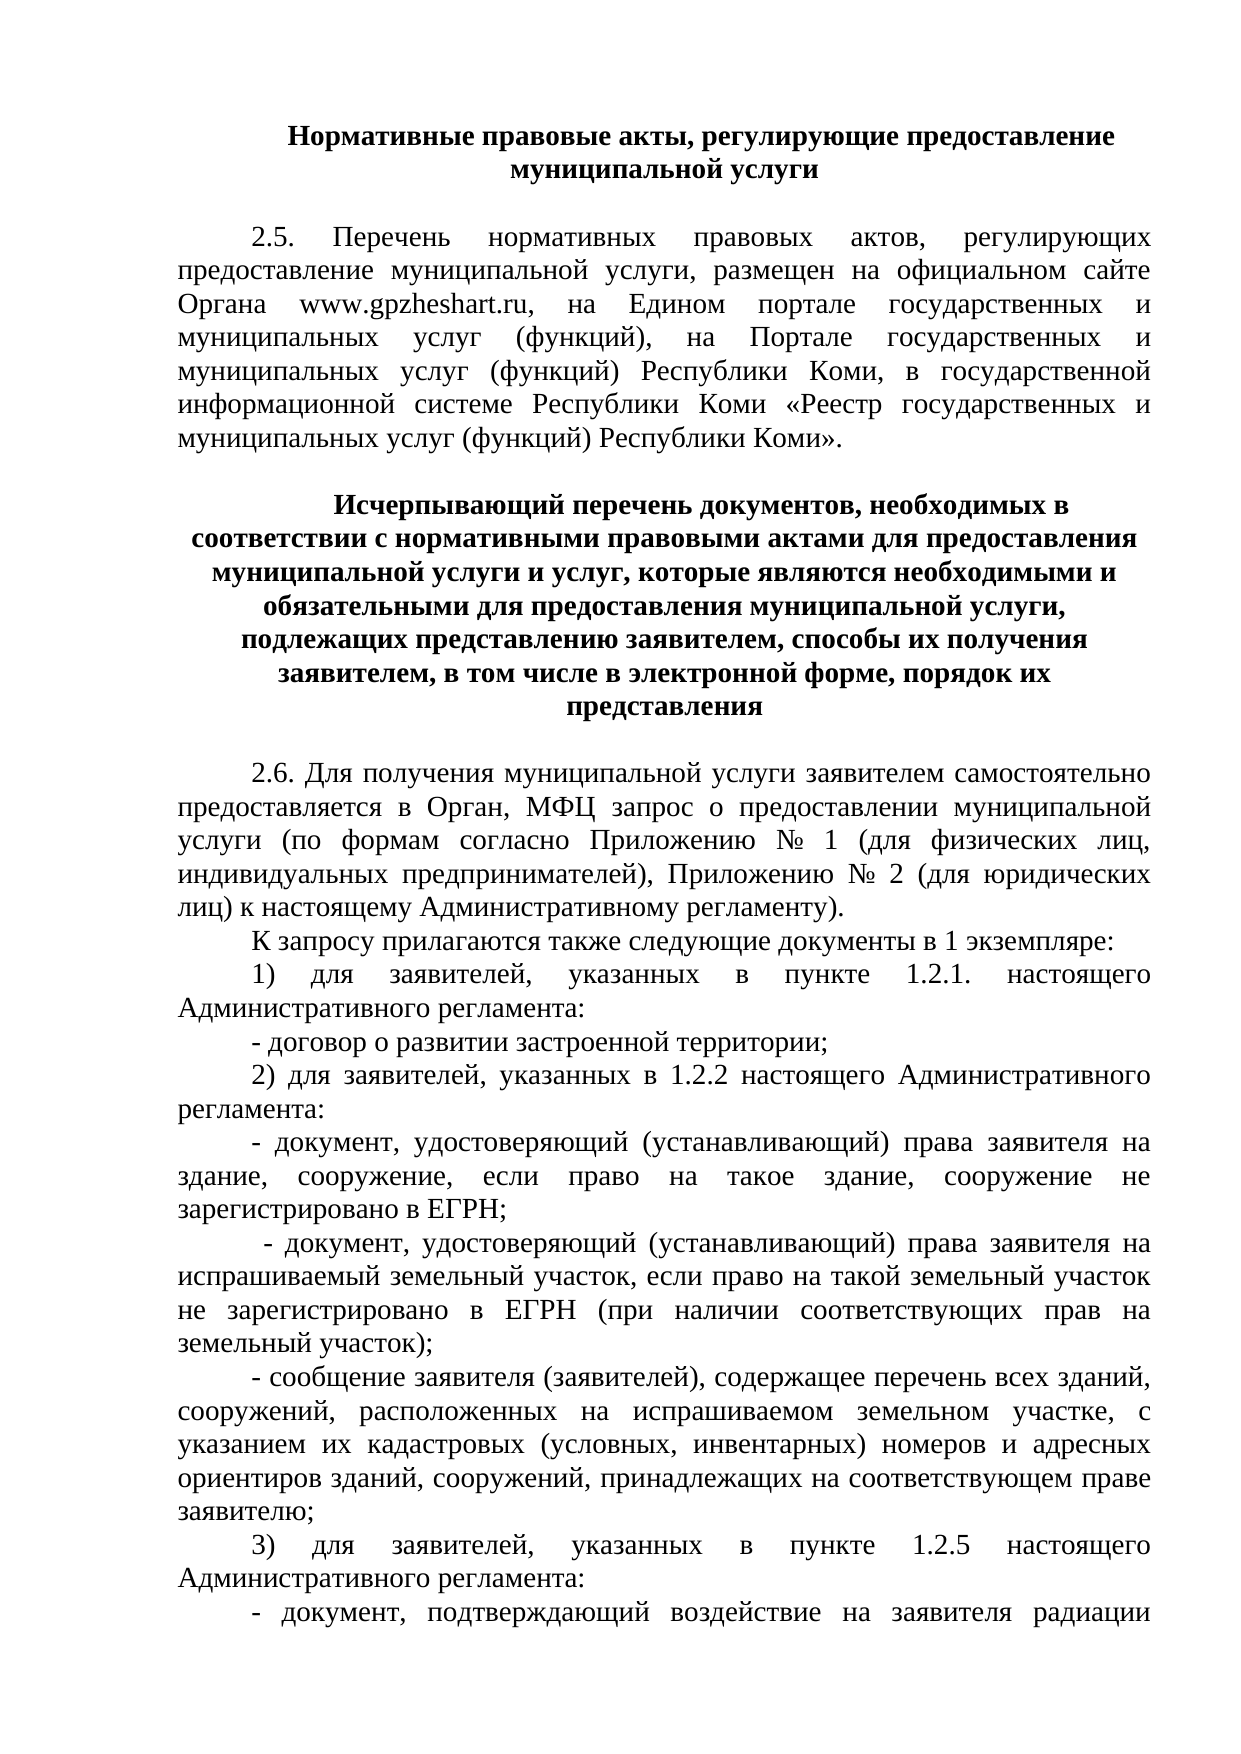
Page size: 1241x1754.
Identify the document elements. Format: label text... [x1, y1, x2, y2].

text 1) для заявителей, указанных в пункте 1.2.1. настоящего Административного регламента: [177, 957, 1152, 1024]
text К запросу прилагаются также следующие документы в 1 экземпляре: [177, 923, 1152, 957]
text 3) для заявителей, указанных в пункте 1.2.5 настоящего Административного регламента: [177, 1527, 1152, 1594]
text Исчерпывающий перечень документов, необходимых в соответствии с нормативными правовыми актами для предоставления муниципальной услуги и услуг, которые являются необходимыми и обязательными для предоставления муниципальной услуги, подлежащих представлению заявителем, способы их получения заявителем, в том числе в электронной форме, порядок их представления [177, 487, 1152, 722]
text Нормативные правовые акты, регулирующие предоставление муниципальной услуги [177, 118, 1152, 185]
text - документ, удостоверяющий (устанавливающий) права заявителя на здание, сооружение, если право на такое здание, сооружение не зарегистрировано в ЕГРН; [177, 1124, 1152, 1225]
text - сообщение заявителя (заявителей), содержащее перечень всех зданий, сооружений, расположенных на испрашиваемом земельном участке, с указанием их кадастровых (условных, инвентарных) номеров и адресных ориентиров зданий, сооружений, принадлежащих на соответствующем праве заявителю; [177, 1359, 1152, 1527]
text 2) для заявителей, указанных в 1.2.2 настоящего Административного регламента: [177, 1057, 1152, 1124]
text - документ, удостоверяющий (устанавливающий) права заявителя на испрашиваемый земельный участок, если право на такой земельный участок не зарегистрировано в ЕГРН (при наличии соответствующих прав на земельный участок); [177, 1225, 1152, 1359]
text - договор о развитии застроенной территории; [177, 1024, 1152, 1057]
text 2.6. Для получения муниципальной услуги заявителем самостоятельно предоставляется в Орган, МФЦ запрос о предоставлении муниципальной услуги (по формам согласно Приложению № 1 (для физических лиц, индивидуальных предпринимателей), Приложению № 2 (для юридических лиц) к настоящему Административному регламенту). [177, 755, 1152, 923]
text 2.5. Перечень нормативных правовых актов, регулирующих предоставление муниципальной услуги, размещен на официальном сайте Органа www.gpzheshart.ru, на Едином портале государственных и муниципальных услуг (функций), на Портале государственных и муниципальных услуг (функций) Республики Коми, в государственной информационной системе Республики Коми «Реестр государственных и муниципальных услуг (функций) Республики Коми». [177, 219, 1152, 453]
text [177, 1594, 1152, 1627]
